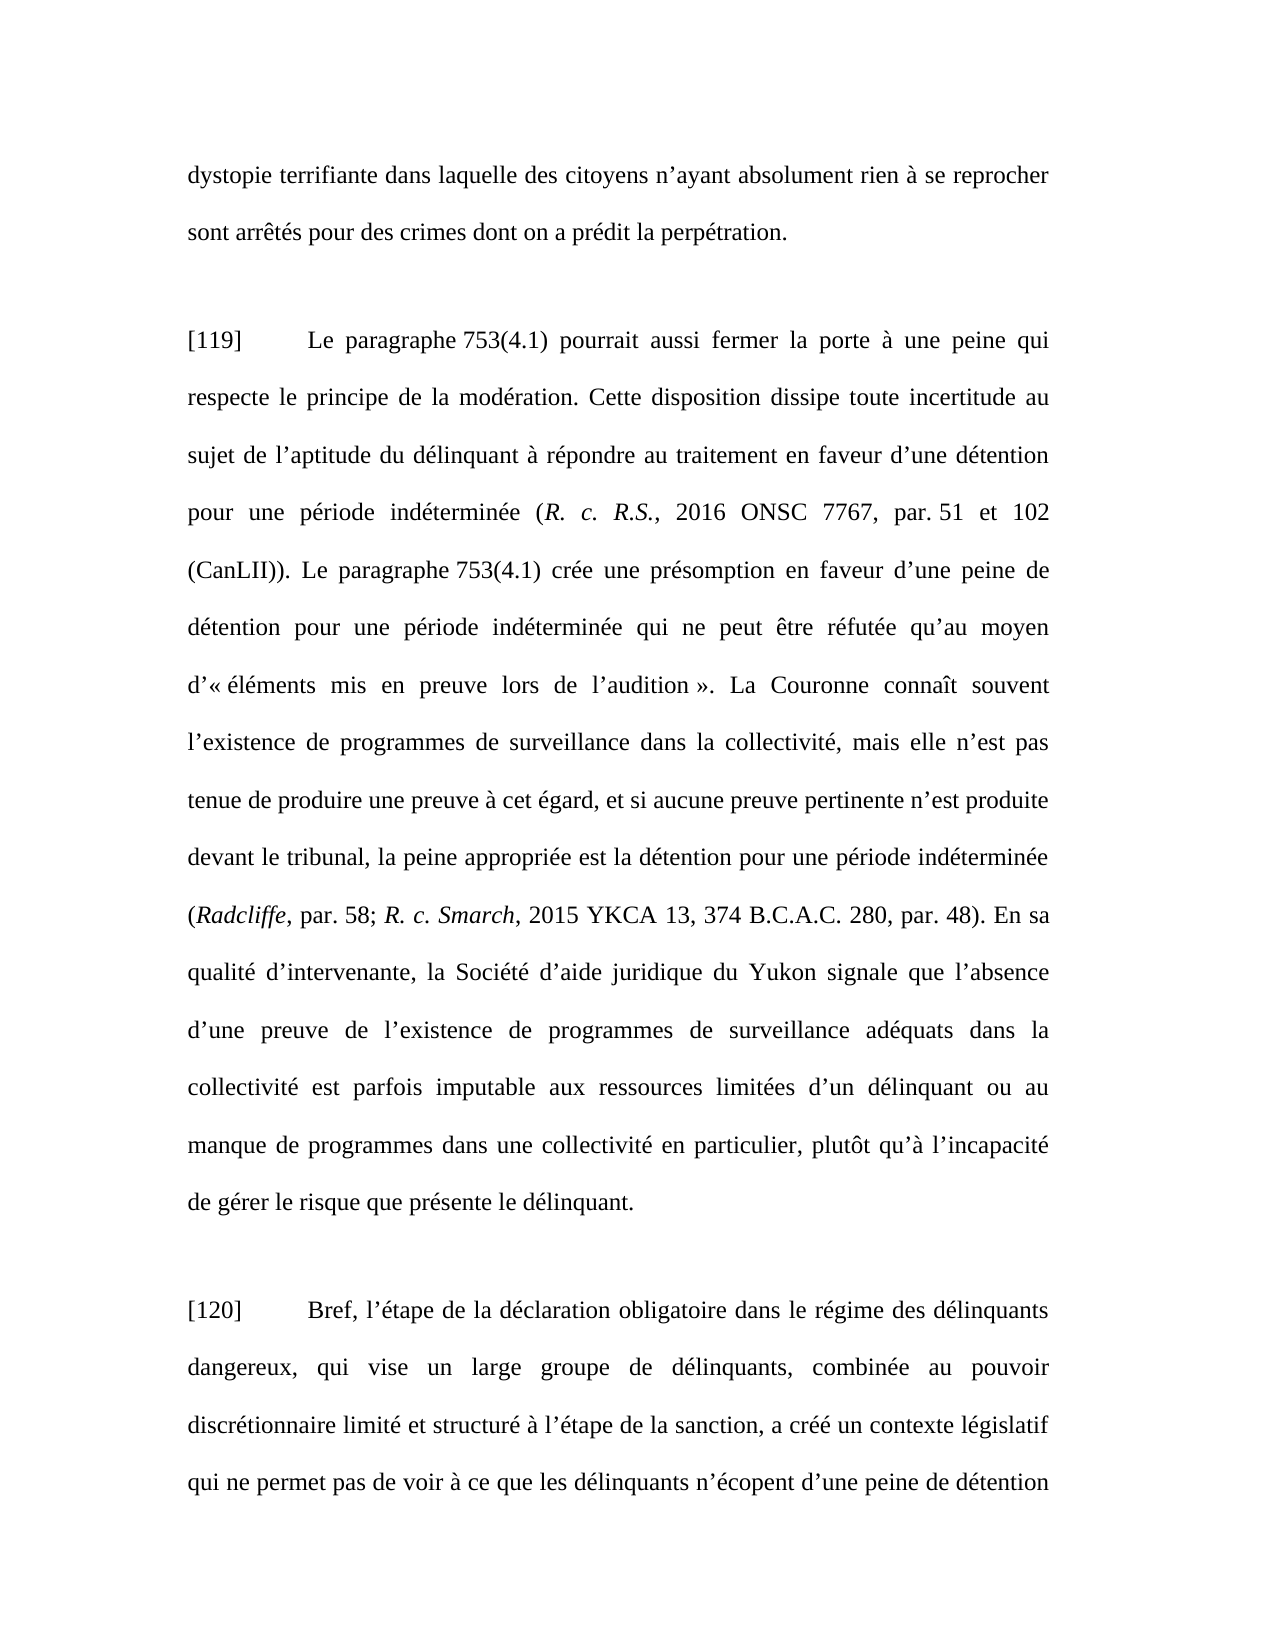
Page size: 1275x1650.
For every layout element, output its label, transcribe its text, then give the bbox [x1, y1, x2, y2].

text Le paragraphe 753(4.1) pourrait aussi fermer la porte à une peine qui respecte le principe de la modération. Cette disposition dissipe toute incertitude au sujet de l’aptitude du délinquant à répondre au traitement en faveur d’une détention pour une période indéterminée (R. c. R.S., 2016 ONSC 7767, par. 51 et 102 (CanLII)). Le paragraphe 753(4.1) crée une présomption en faveur d’une peine de détention pour une période indéterminée qui ne peut être réfutée qu’au moyen d’« éléments mis en preuve lors de l’audition ». La Couronne connaît souvent l’existence de programmes de surveillance dans la collectivité, mais elle n’est pas tenue de produire une preuve à cet égard, et si aucune preuve pertinente n’est produite devant le tribunal, la peine appropriée est la détention pour une période indéterminée (Radcliffe, par. 58; R. c. Smarch, 2015 YKCA 13, 374 B.C.A.C. 280, par. 48). En sa qualité d’intervenante, la Société d’aide juridique du Yukon signale que l’absence d’une preuve de l’existence de programmes de surveillance adéquats dans la collectivité est parfois imputable aux ressources limitées d’un délinquant ou au manque de programmes dans une collectivité en particulier, plutôt qu’à l’incapacité de gérer le risque que présente le délinquant. [187, 325, 1050, 1216]
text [187, 1295, 1050, 1496]
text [187, 160, 1050, 246]
